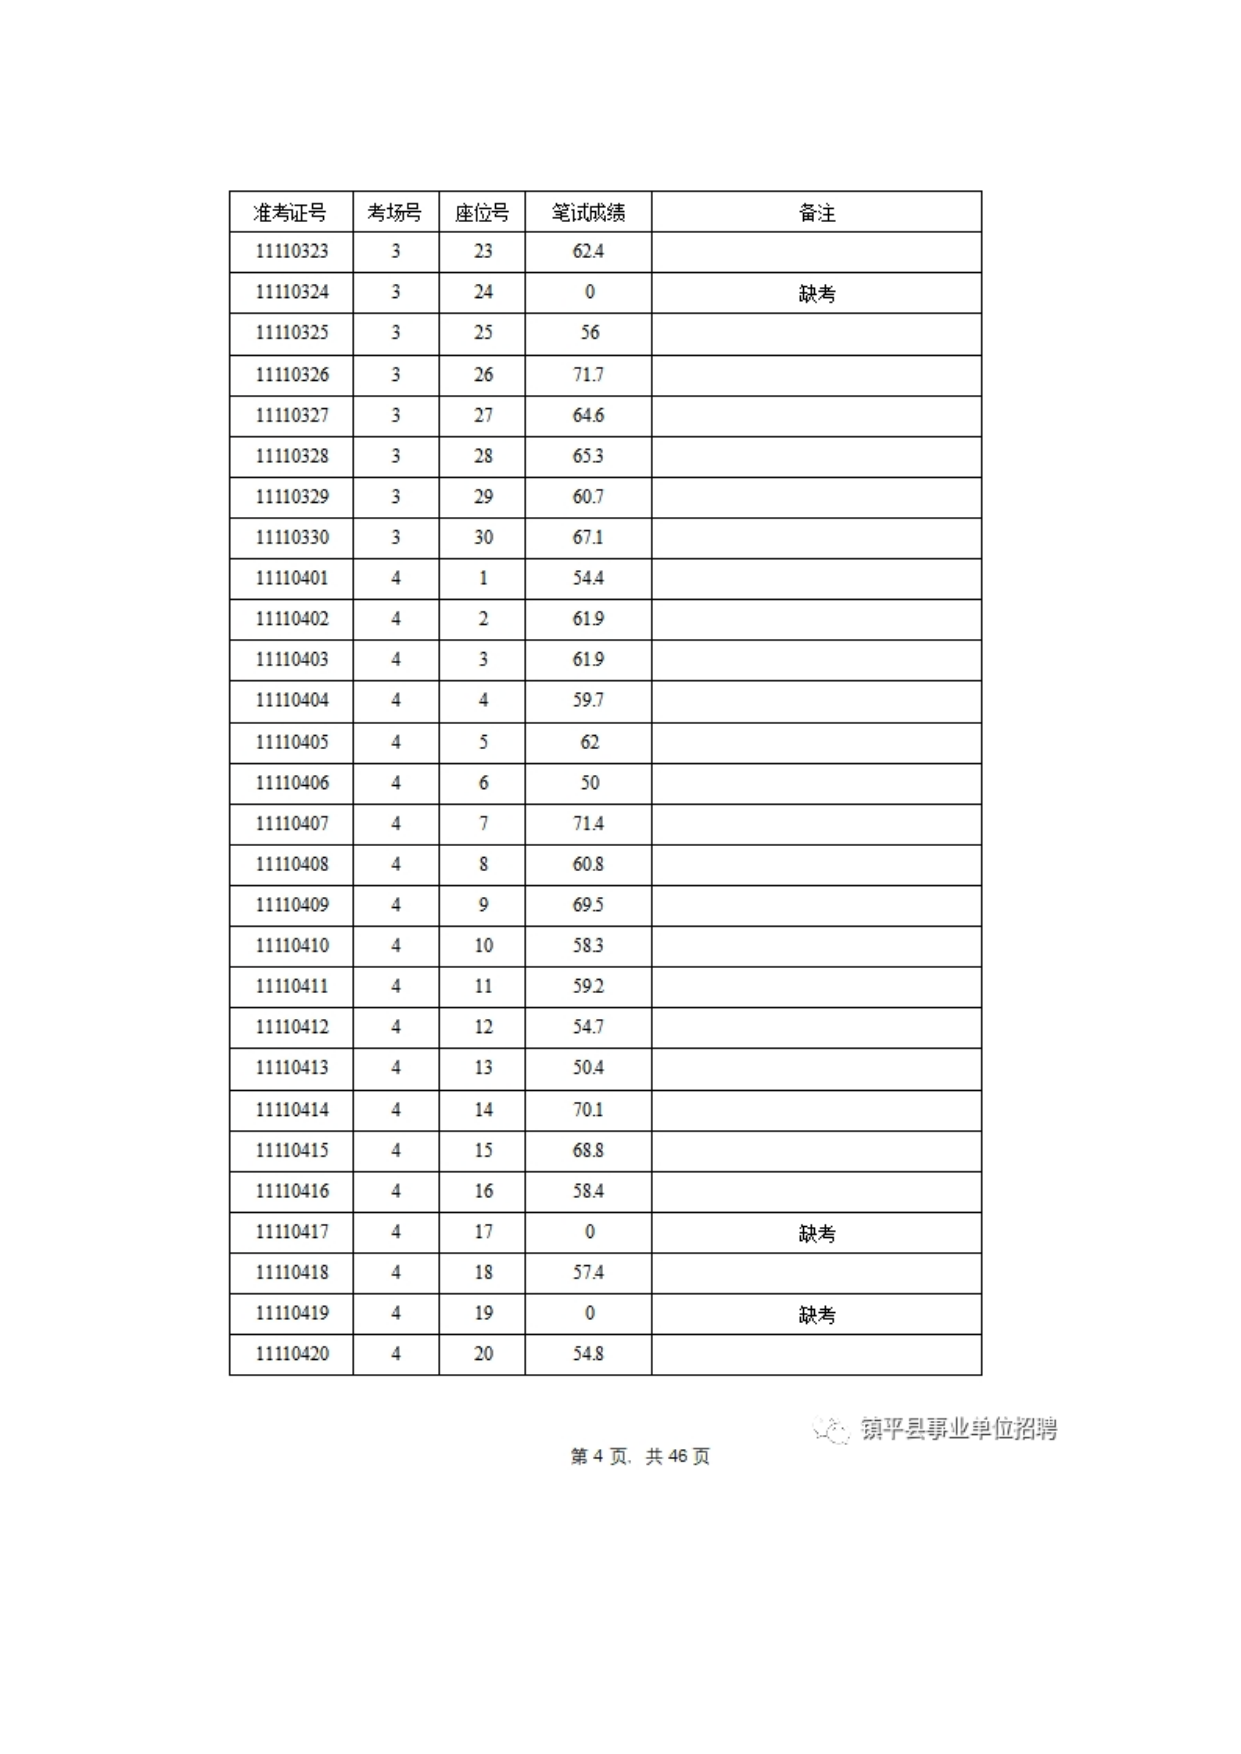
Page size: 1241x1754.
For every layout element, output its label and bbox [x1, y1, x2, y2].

picture [187, 162, 1086, 1470]
